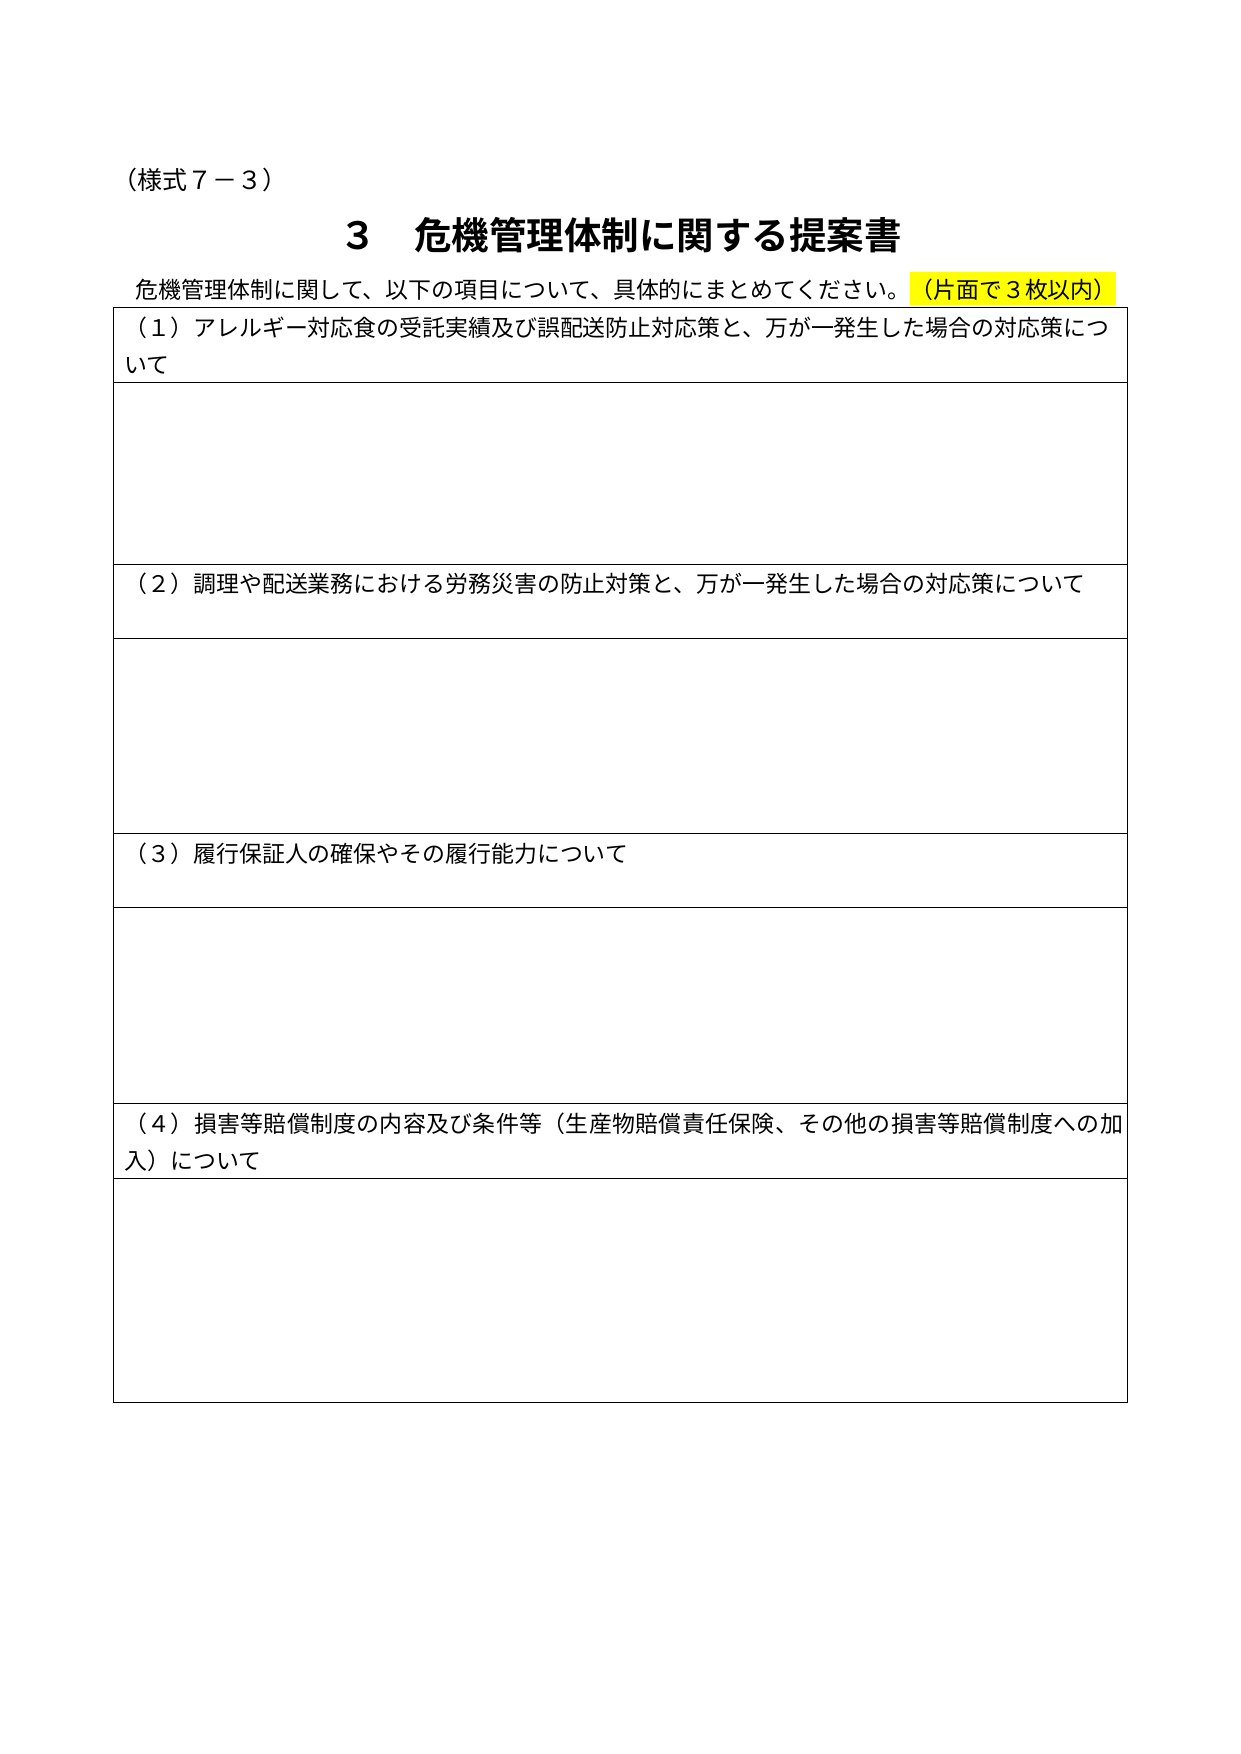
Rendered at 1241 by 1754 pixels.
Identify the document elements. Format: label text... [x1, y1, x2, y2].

table_cell [114, 383, 1127, 563]
table_header （１）アレルギー対応食の受託実績及び誤配送防止対応策と、万が一発生した場合の対応策について [114, 308, 1127, 382]
text 危機管理体制に関して、以下の項目について、具体的にまとめてください。（片面で３枚以内） [112, 270, 1128, 307]
table_cell [114, 639, 1127, 833]
table_cell [114, 908, 1127, 1103]
text （様式７－３） [112, 160, 1128, 197]
table_cell [114, 1179, 1127, 1402]
table_cell （４）損害等賠償制度の内容及び条件等（生産物賠償責任保険、その他の損害等賠償制度への加入）について [114, 1104, 1127, 1177]
table_cell （３）履行保証人の確保やその履行能力について [114, 834, 1127, 907]
table_cell （２）調理や配送業務における労務災害の防止対策と、万が一発生した場合の対応策について [114, 565, 1127, 638]
text ３ 危機管理体制に関する提案書 [104, 197, 1136, 270]
